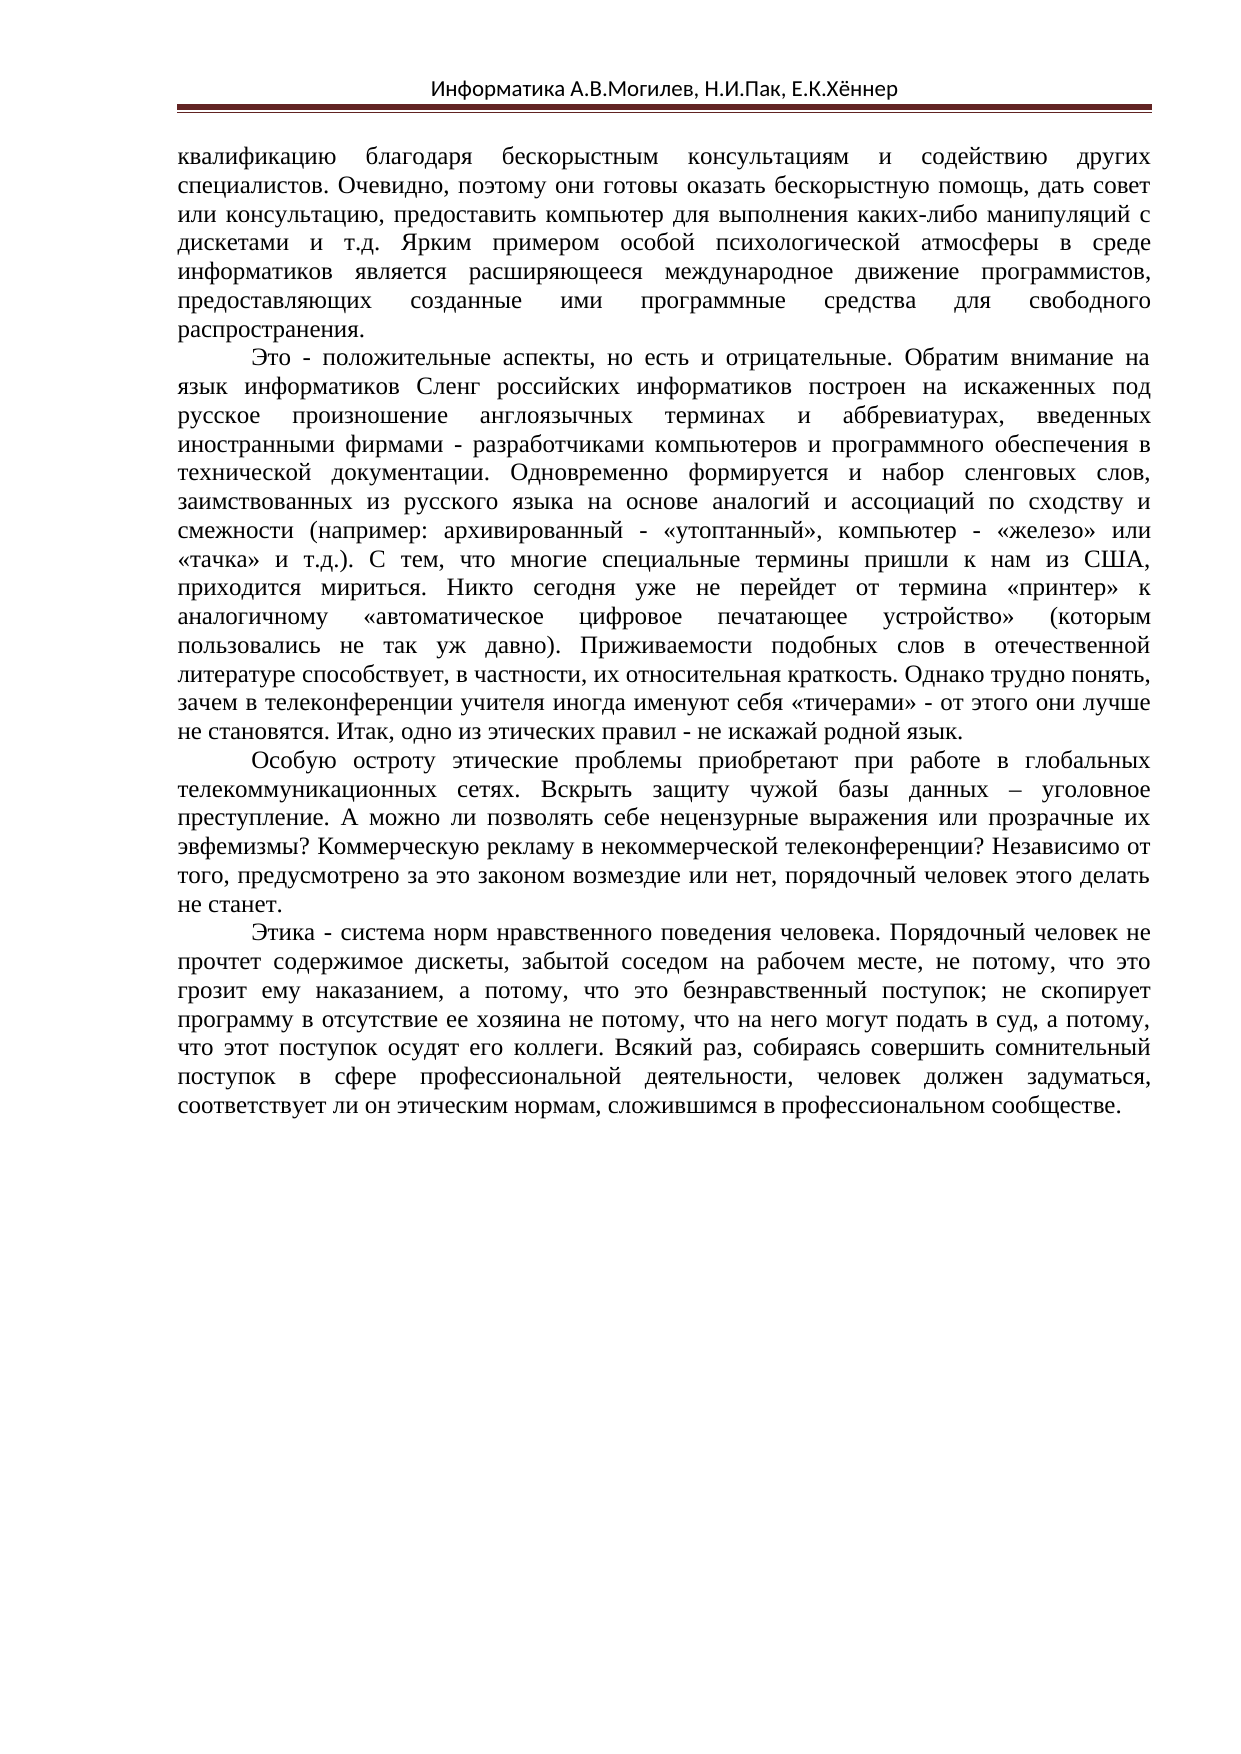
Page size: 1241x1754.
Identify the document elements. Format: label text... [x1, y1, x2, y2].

text Это - положительные аспекты, но есть и отрицательные. Обратим внимание на язык информатиков Сленг российских информатиков построен на искаженных под русское произношение англоязычных терминах и аббревиатурах, введенных иностранными фирмами - разработчиками компьютеров и программного обеспечения в технической документации. Одновременно формируется и набор сленговых слов, заимствованных из русского языка на основе аналогий и ассоциаций по сходству и смежности (например: архивированный - «утоптанный», компьютер - «железо» или «тачка» и т.д.). С тем, что многие специальные термины пришли к нам из США, приходится мириться. Никто сегодня уже не перейдет от термина «принтер» к аналогичному «автоматическое цифровое печатающее устройство» (которым пользовались не так уж давно). Приживаемости подобных слов в отечественной литературе способствует, в частности, их относительная краткость. Однако трудно понять, зачем в телеконференции учителя иногда именуют себя «тичерами» - от этого они лучше не становятся. Итак, одно из этических правил - не искажай родной язык. [177, 342, 1152, 745]
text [177, 141, 1152, 342]
text Особую остроту этические проблемы приобретают при работе в глобальных телекоммуникационных сетях. Вскрыть защиту чужой базы данных – уголовное преступление. А можно ли позволять себе нецензурные выражения или прозрачные их эвфемизмы? Коммерческую рекламу в некоммерческой телеконференции? Независимо от того, предусмотрено за это законом возмездие или нет, порядочный человек этого делать не станет. [177, 745, 1152, 917]
text Этика - система норм нравственного поведения человека. Порядочный человек не прочтет содержимое дискеты, забытой соседом на рабочем месте, не потому, что это грозит ему наказанием, а потому, что это безнравственный поступок; не скопирует программу в отсутствие ее хозяина не потому, что на него могут подать в суд, а потому, что этот поступок осудят его коллеги. Всякий раз, собираясь совершить сомнительный поступок в сфере профессиональной деятельности, человек должен задуматься, соответствует ли он этическим нормам, сложившимся в профессиональном сообществе. [177, 917, 1152, 1119]
